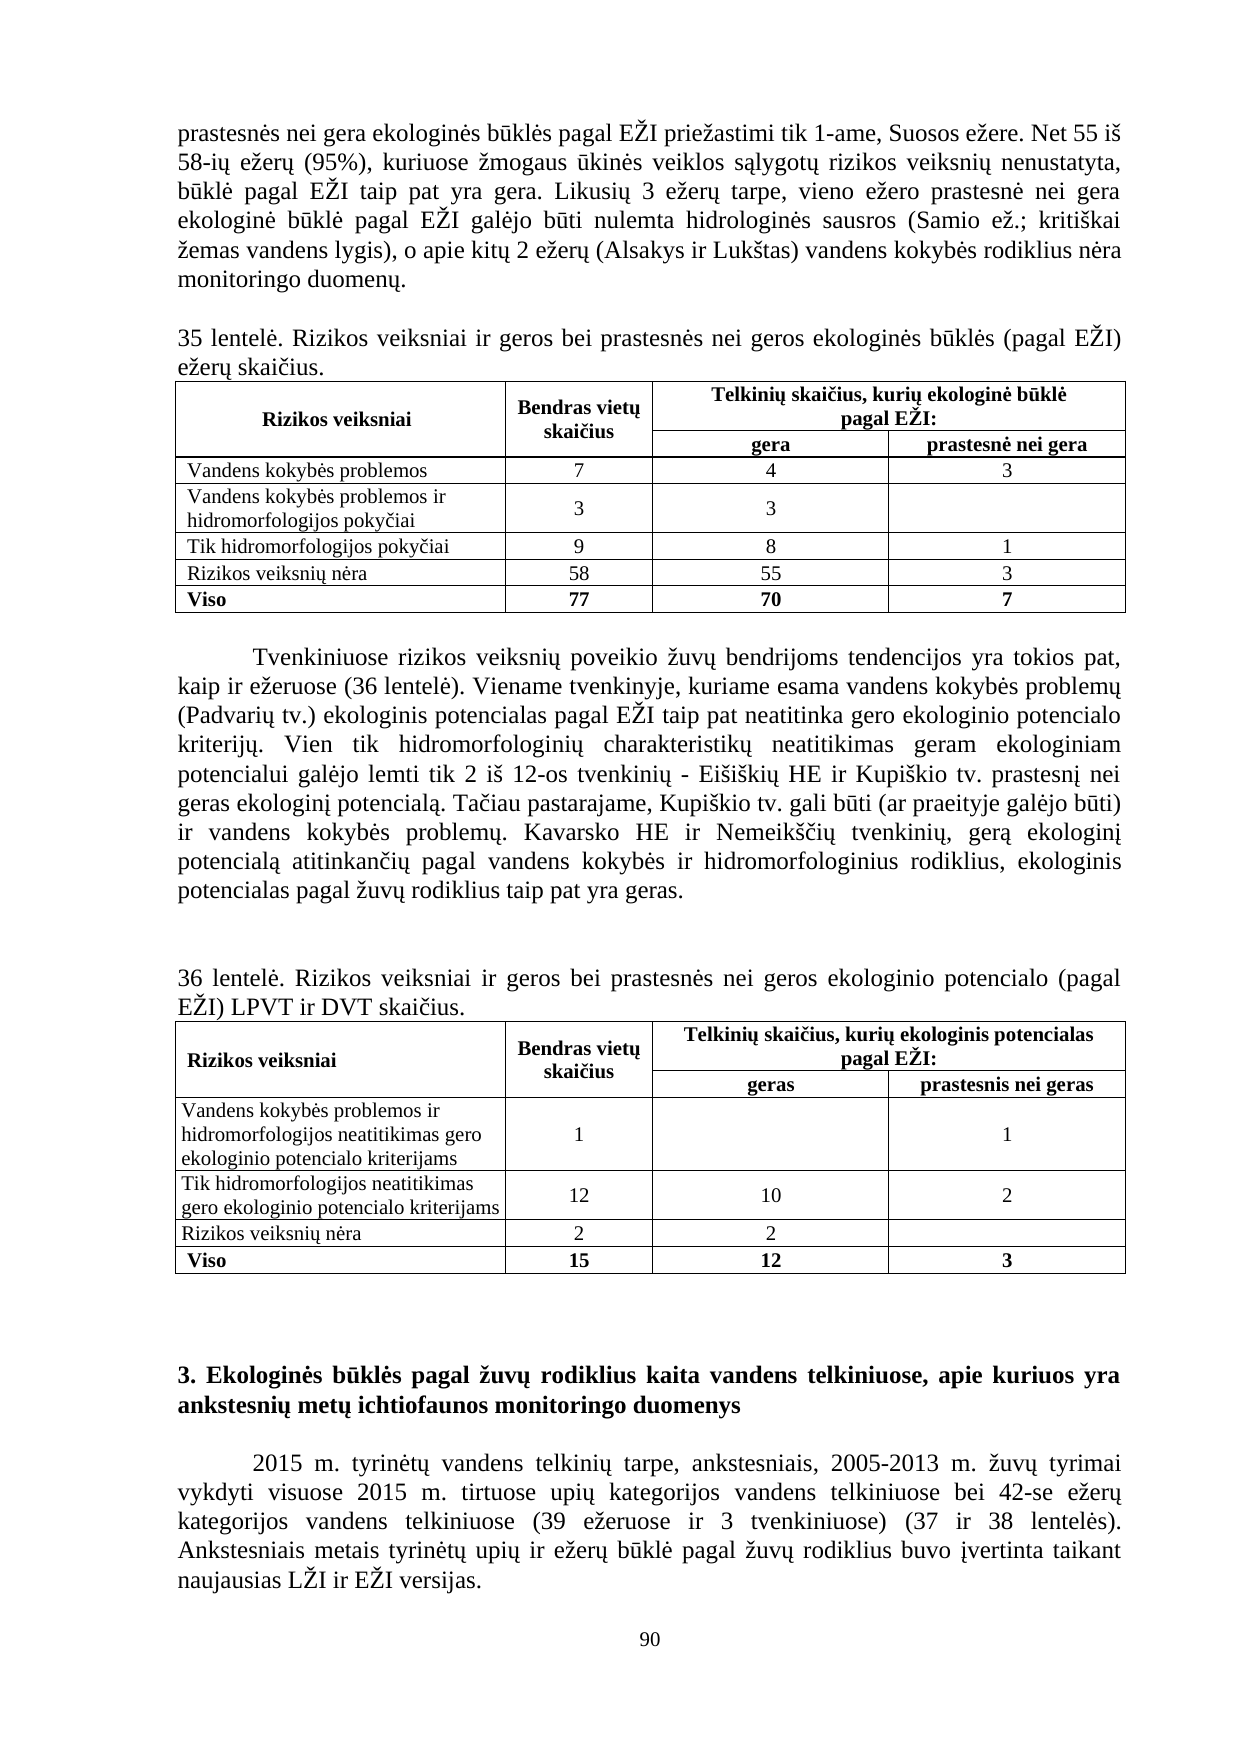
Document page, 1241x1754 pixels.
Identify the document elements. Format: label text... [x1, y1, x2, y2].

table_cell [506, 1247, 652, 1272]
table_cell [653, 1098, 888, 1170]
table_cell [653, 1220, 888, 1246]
text 36 lentelė. Rizikos veiksniai ir geros bei prastesnės nei geros ekologinio potencialo (pagal EŽI) LPVT ir DVT skaičius. [177, 963, 1122, 1021]
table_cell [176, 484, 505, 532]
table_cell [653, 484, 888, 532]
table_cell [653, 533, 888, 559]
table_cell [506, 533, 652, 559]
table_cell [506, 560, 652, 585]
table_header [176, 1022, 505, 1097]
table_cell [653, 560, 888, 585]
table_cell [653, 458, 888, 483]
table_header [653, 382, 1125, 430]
text 2015 m. tyrinėtų vandens telkinių tarpe, ankstesniais, 2005-2013 m. žuvų tyrimai vykdyti visuose 2015 m. tirtuose upių kategorijos vandens telkiniuose bei 42-se ežerų kategorijos vandens telkiniuose (39 ežeruose ir 3 tvenkiniuose) (37 ir 38 lentelės). Ankstesniais metais tyrinėtų upių ir ežerų būklė pagal žuvų rodiklius buvo įvertinta taikant naujausias LŽI ir EŽI versijas. [177, 1448, 1122, 1594]
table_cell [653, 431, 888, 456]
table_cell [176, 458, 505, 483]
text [177, 118, 1122, 293]
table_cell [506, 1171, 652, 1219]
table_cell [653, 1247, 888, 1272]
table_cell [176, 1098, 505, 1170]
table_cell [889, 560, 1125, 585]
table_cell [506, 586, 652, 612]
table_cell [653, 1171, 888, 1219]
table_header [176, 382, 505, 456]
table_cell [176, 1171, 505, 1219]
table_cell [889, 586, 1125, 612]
text Tvenkiniuose rizikos veiksnių poveikio žuvų bendrijoms tendencijos yra tokios pat, kaip ir ežeruose (36 lentelė). Viename tvenkinyje, kuriame esama vandens kokybės problemų (Padvarių tv.) ekologinis potencialas pagal EŽI taip pat neatitinka gero ekologinio potencialo kriterijų. Vien tik hidromorfologinių charakteristikų neatitikimas geram ekologiniam potencialui galėjo lemti tik 2 iš 12-os tvenkinių - Eišiškių HE ir Kupiškio tv. prastesnį nei geras ekologinį potencialą. Tačiau pastarajame, Kupiškio tv. gali būti (ar praeityje galėjo būti) ir vandens kokybės problemų. Kavarsko HE ir Nemeikščių tvenkinių, gerą ekologinį potencialą atitinkančių pagal vandens kokybės ir hidromorfologinius rodiklius, ekologinis potencialas pagal žuvų rodiklius taip pat yra geras. [177, 642, 1122, 904]
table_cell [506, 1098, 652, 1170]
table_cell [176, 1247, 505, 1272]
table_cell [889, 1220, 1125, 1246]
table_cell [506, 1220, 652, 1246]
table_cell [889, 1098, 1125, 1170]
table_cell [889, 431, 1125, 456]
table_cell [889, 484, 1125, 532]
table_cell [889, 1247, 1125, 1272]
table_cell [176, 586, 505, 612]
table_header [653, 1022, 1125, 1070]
text 35 lentelė. Rizikos veiksniai ir geros bei prastesnės nei geros ekologinės būklės (pagal EŽI) ežerų skaičius. [177, 322, 1122, 381]
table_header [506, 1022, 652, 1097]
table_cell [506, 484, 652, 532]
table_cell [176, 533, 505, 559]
text 3. Ekologinės būklės pagal žuvų rodiklius kaita vandens telkiniuose, apie kuriuos yra ankstesnių metų ichtiofaunos monitoringo duomenys [177, 1361, 1122, 1419]
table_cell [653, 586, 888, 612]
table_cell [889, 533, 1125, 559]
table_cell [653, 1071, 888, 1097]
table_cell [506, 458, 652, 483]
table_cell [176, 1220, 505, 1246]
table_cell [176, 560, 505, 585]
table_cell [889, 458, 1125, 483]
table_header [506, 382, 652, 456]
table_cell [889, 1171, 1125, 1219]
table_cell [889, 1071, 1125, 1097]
